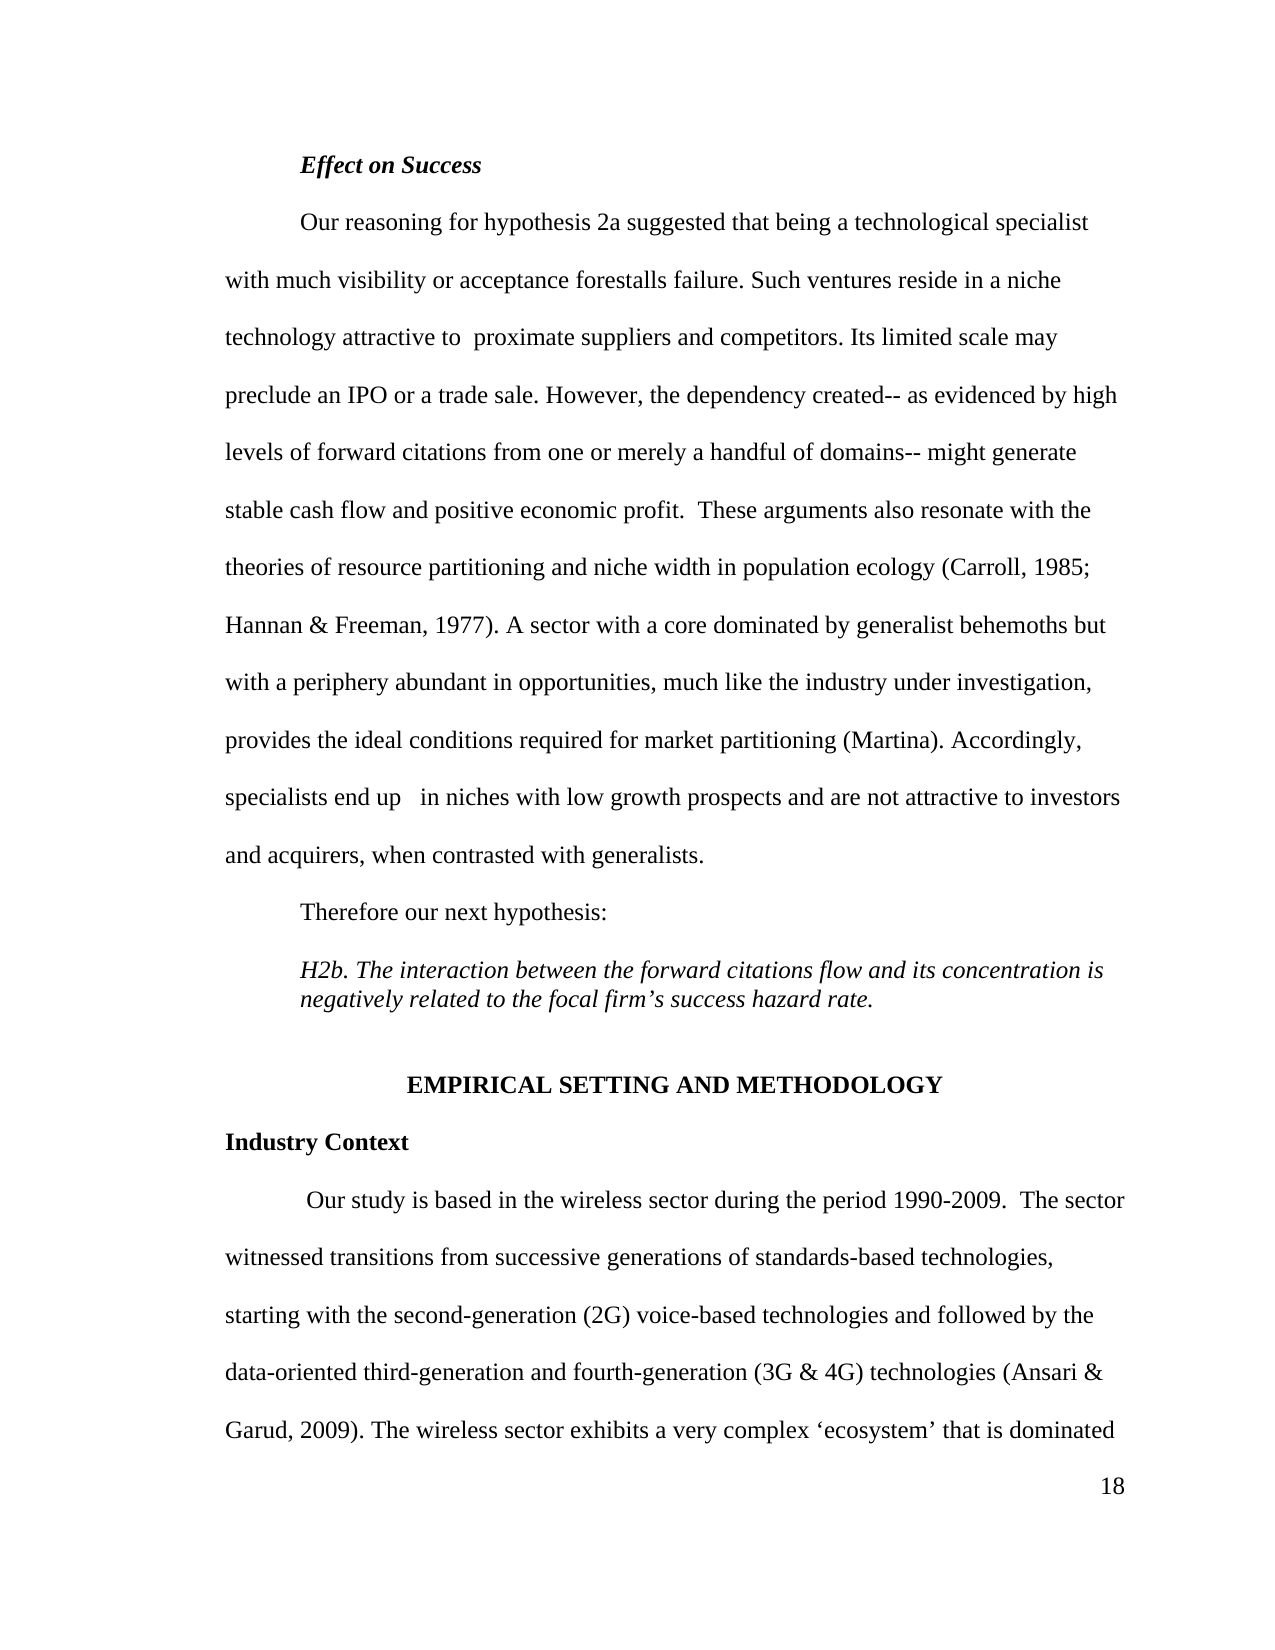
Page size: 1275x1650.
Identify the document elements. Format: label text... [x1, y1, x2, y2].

text Effect on Success [225, 150, 1125, 179]
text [225, 1185, 1125, 1444]
text Our reasoning for hypothesis 2a suggested that being a technological specialist with much visibility or acceptance forestalls failure. Such ventures reside in a niche technology attractive to proximate suppliers and competitors. Its limited scale may preclude an IPO or a trade sale. However, the dependency created-- as evidenced by high levels of forward citations from one or merely a handful of domains-- might generate stable cash flow and positive economic profit. These arguments also resonate with the theories of resource partitioning and niche width in population ecology (Carroll, 1985; Hannan & Freeman, 1977). A sector with a core dominated by generalist behemoths but with a periphery abundant in opportunities, much like the industry under investigation, provides the ideal conditions required for market partitioning (Martina). Accordingly, specialists end up in niches with low growth prospects and are not attractive to investors and acquirers, when contrasted with generalists. [225, 207, 1125, 869]
text Therefore our next hypothesis: [225, 897, 1125, 926]
text H2b. The interaction between the forward citations flow and its concentration is negatively related to the focal firm’s success hazard rate. [300, 955, 1125, 1012]
text EMPIRICAL SETTING AND METHODOLOGY [225, 1070, 1125, 1099]
text Industry Context [225, 1127, 1125, 1156]
